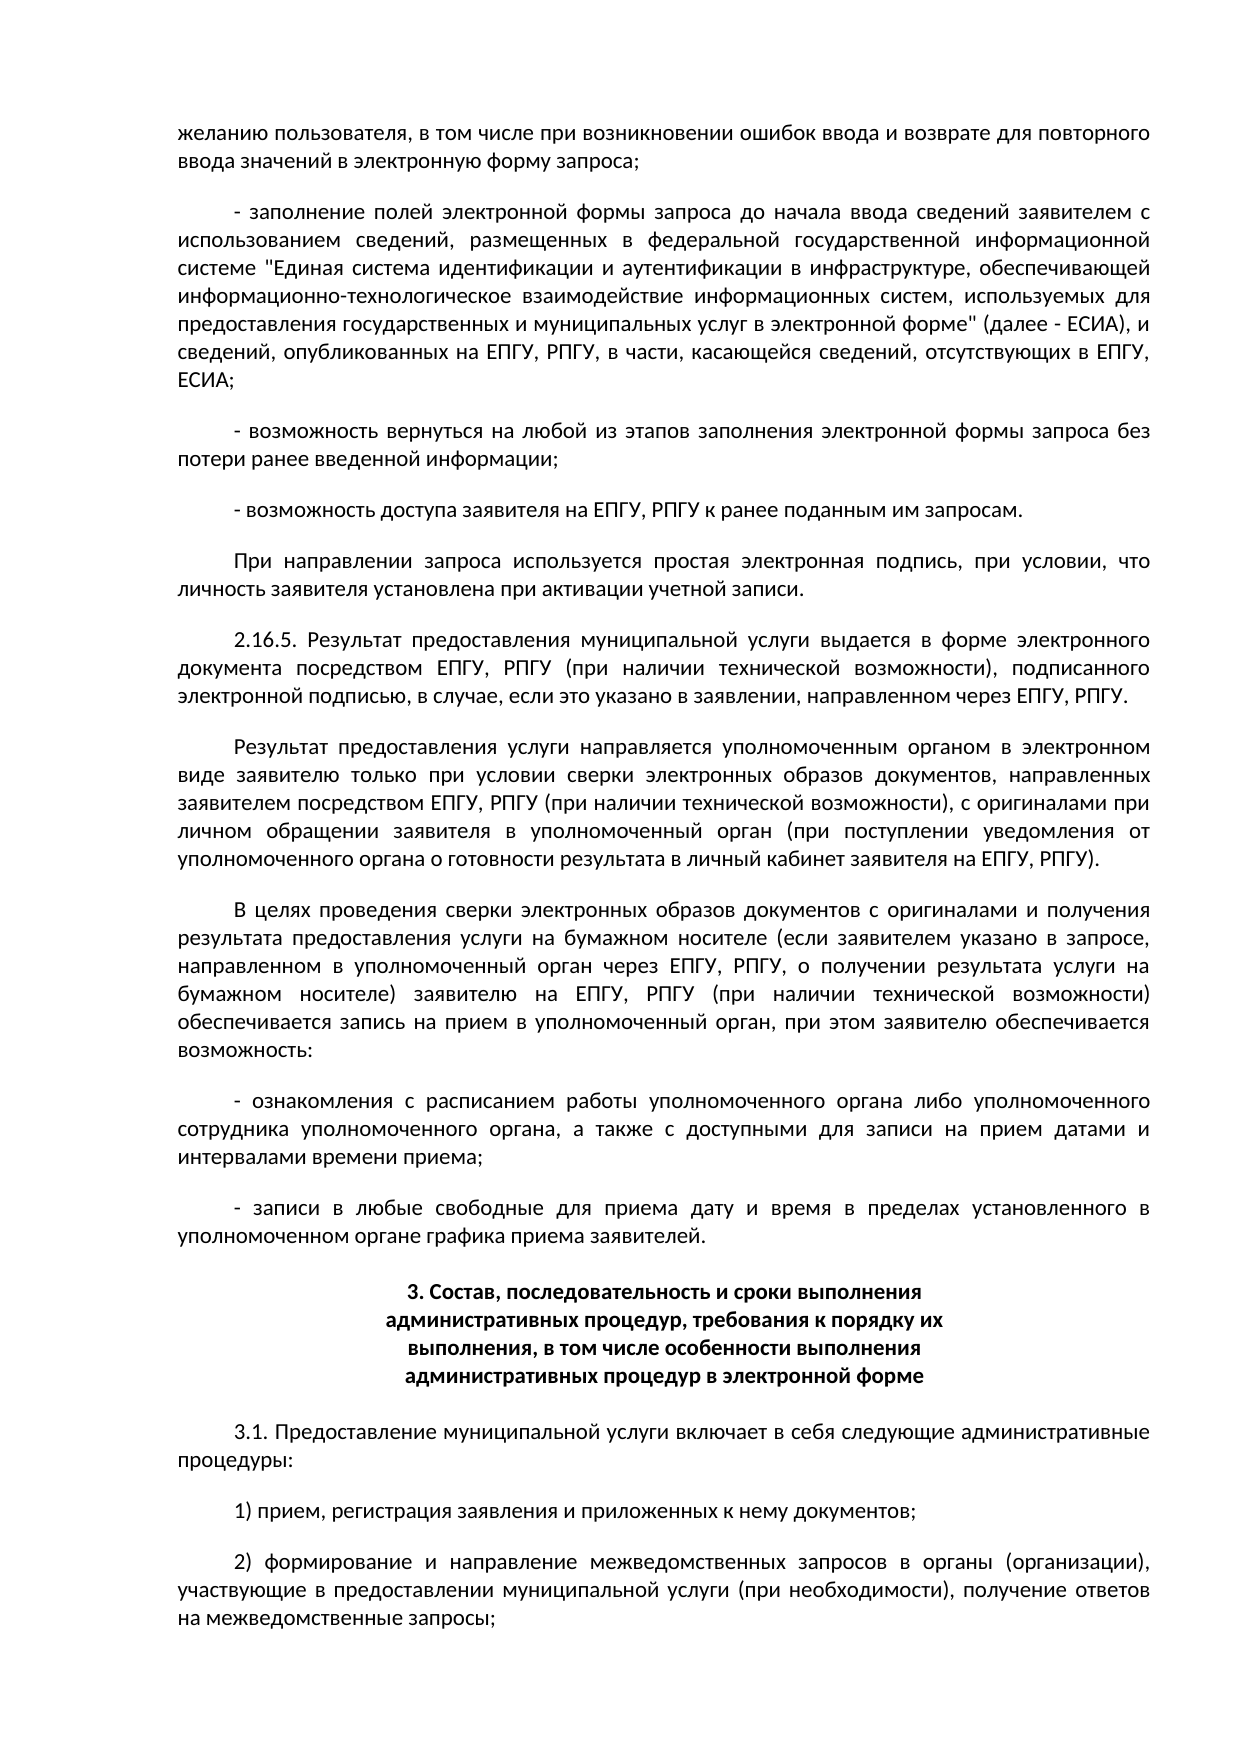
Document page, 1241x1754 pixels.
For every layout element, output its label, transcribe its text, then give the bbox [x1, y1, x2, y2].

text При направлении запроса используется простая электронная подпись, при условии, что личность заявителя установлена при активации учетной записи. [177, 546, 1152, 602]
text - ознакомления с расписанием работы уполномоченного органа либо уполномоченного сотрудника уполномоченного органа, а также с доступными для записи на прием датами и интервалами времени приема; [177, 1086, 1152, 1170]
text - заполнение полей электронной формы запроса до начала ввода сведений заявителем с использованием сведений, размещенных в федеральной государственной информационной системе "Единая система идентификации и аутентификации в инфраструктуре, обеспечивающей информационно-технологическое взаимодействие информационных систем, используемых для предоставления государственных и муниципальных услуг в электронной форме" (далее - ЕСИА), и сведений, опубликованных на ЕПГУ, РПГУ, в части, касающейся сведений, отсутствующих в ЕПГУ, ЕСИА; [177, 197, 1152, 393]
title административных процедур, требования к порядку их [177, 1305, 1152, 1333]
text - записи в любые свободные для приема дату и время в пределах установленного в уполномоченном органе графика приема заявителей. [177, 1193, 1152, 1249]
text В целях проведения сверки электронных образов документов с оригиналами и получения результата предоставления услуги на бумажном носителе (если заявителем указано в запросе, направленном в уполномоченный орган через ЕПГУ, РПГУ, о получении результата услуги на бумажном носителе) заявителю на ЕПГУ, РПГУ (при наличии технической возможности) обеспечивается запись на прием в уполномоченный орган, при этом заявителю обеспечивается возможность: [177, 895, 1152, 1063]
text - возможность вернуться на любой из этапов заполнения электронной формы запроса без потери ранее введенной информации; [177, 416, 1152, 472]
text Результат предоставления услуги направляется уполномоченным органом в электронном виде заявителю только при условии сверки электронных образов документов, направленных заявителем посредством ЕПГУ, РПГУ (при наличии технической возможности), с оригиналами при личном обращении заявителя в уполномоченный орган (при поступлении уведомления от уполномоченного органа о готовности результата в личный кабинет заявителя на ЕПГУ, РПГУ). [177, 732, 1152, 872]
title административных процедур в электронной форме [177, 1361, 1152, 1389]
title 3. Состав, последовательность и сроки выполнения [177, 1277, 1152, 1305]
text 2) формирование и направление межведомственных запросов в органы (организации), участвующие в предоставлении муниципальной услуги (при необходимости), получение ответов на межведомственные запросы; [177, 1547, 1152, 1631]
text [177, 118, 1152, 174]
title выполнения, в том числе особенности выполнения [177, 1333, 1152, 1361]
text 1) прием, регистрация заявления и приложенных к нему документов; [177, 1496, 1152, 1524]
text - возможность доступа заявителя на ЕПГУ, РПГУ к ранее поданным им запросам. [177, 495, 1152, 523]
text 3.1. Предоставление муниципальной услуги включает в себя следующие административные процедуры: [177, 1417, 1152, 1473]
text 2.16.5. Результат предоставления муниципальной услуги выдается в форме электронного документа посредством ЕПГУ, РПГУ (при наличии технической возможности), подписанного электронной подписью, в случае, если это указано в заявлении, направленном через ЕПГУ, РПГУ. [177, 625, 1152, 709]
